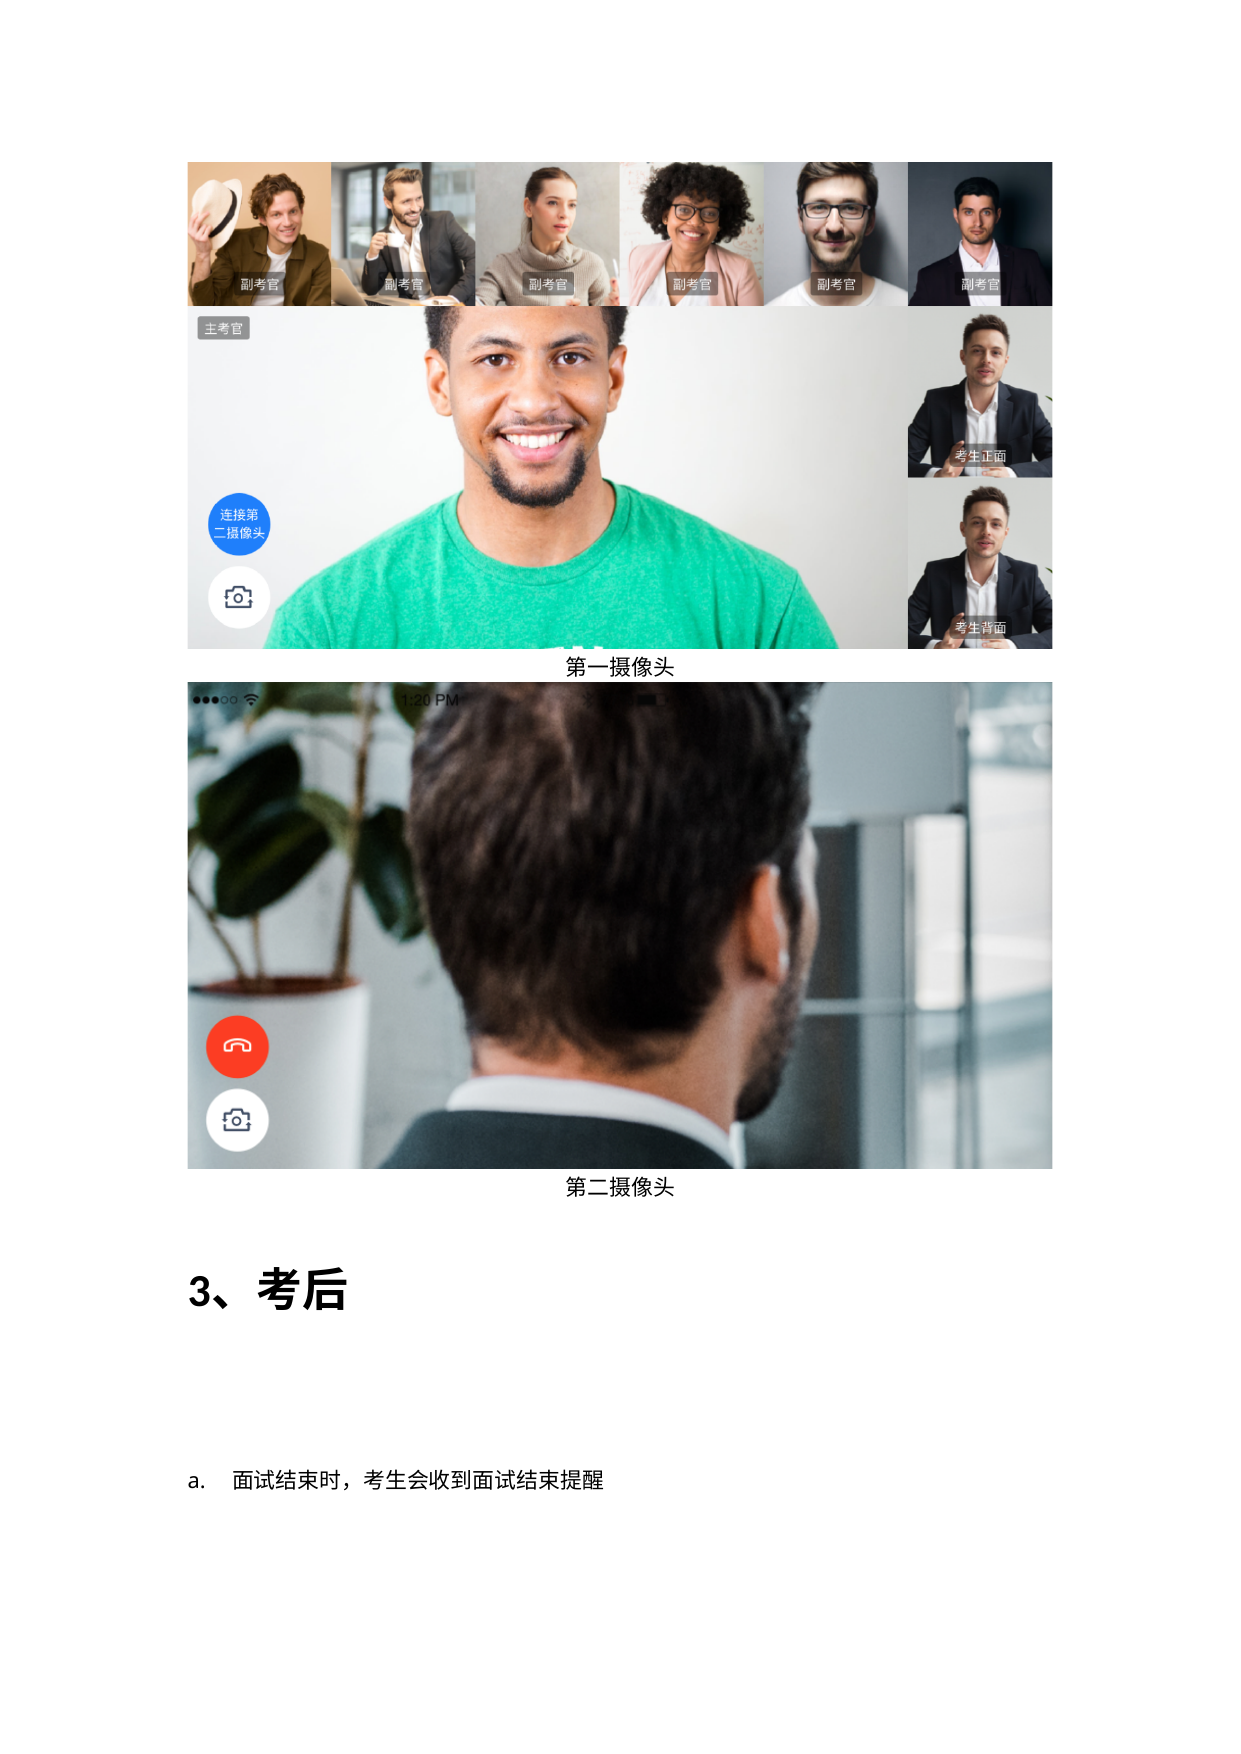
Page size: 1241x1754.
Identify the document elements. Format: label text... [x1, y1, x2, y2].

subtitle 3、考后 [187, 1237, 1053, 1335]
text 第一摄像头 [187, 649, 1053, 682]
picture [187, 162, 1053, 649]
list 面试结束时，考生会收到面试结束提醒 [187, 1463, 1053, 1495]
picture [187, 682, 1053, 1169]
text 第二摄像头 [187, 1169, 1053, 1202]
